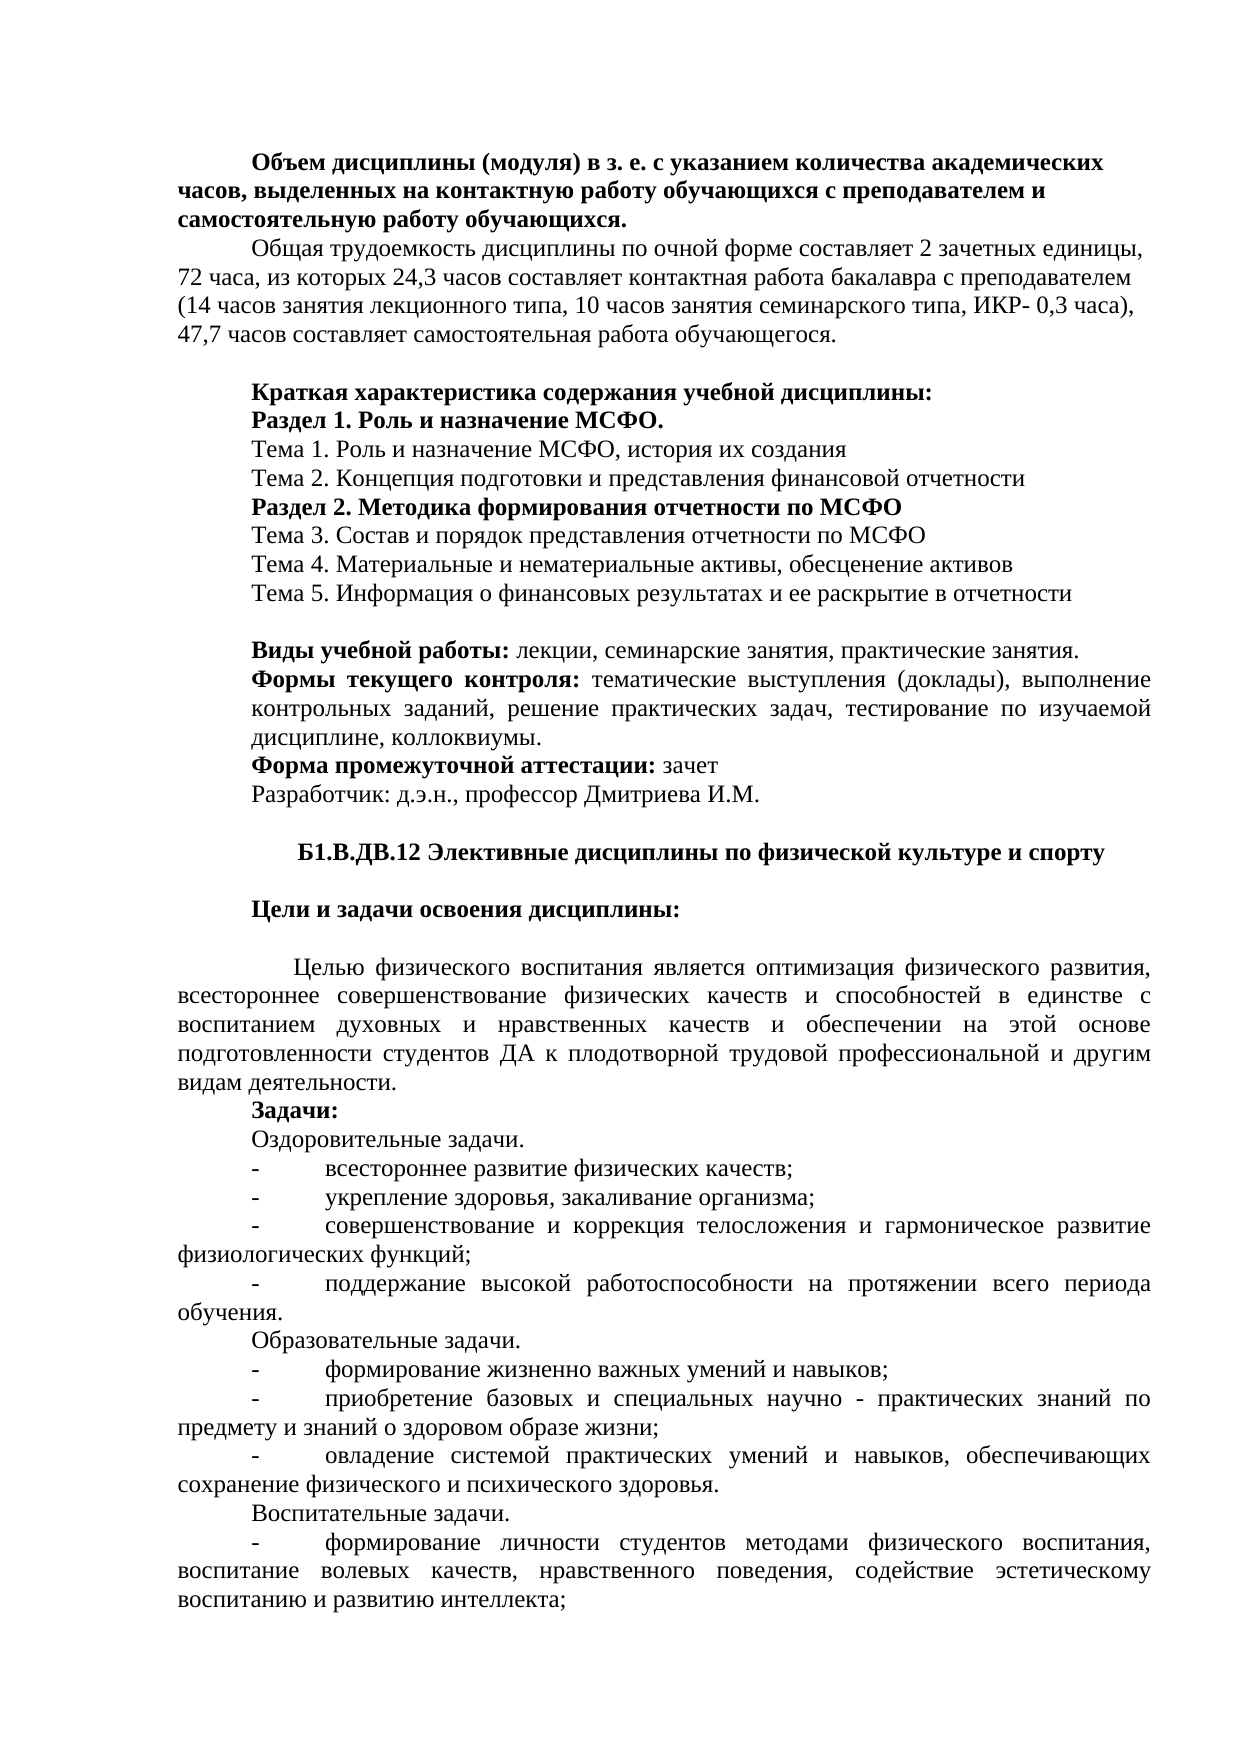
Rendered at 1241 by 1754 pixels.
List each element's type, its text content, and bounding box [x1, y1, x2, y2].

text Разработчик: д.э.н., профессор Дмитриева И.М. [177, 779, 1152, 808]
text Краткая характеристика содержания учебной дисциплины: [177, 377, 1152, 406]
list формирование жизненно важных умений и навыков; [177, 1354, 1152, 1383]
text Раздел 1. Роль и назначение МСФО. [177, 406, 1152, 434]
list укрепление здоровья, закаливание организма; [177, 1182, 1152, 1211]
text Б1.В.ДВ.12 Элективные дисциплины по физической культуре и спорту [177, 837, 1152, 866]
list овладение системой практических умений и навыков, обеспечивающих сохранение физического и психического здоровья. [177, 1441, 1152, 1498]
text Тема 5. Информация о финансовых результатах и ее раскрытие в отчетности [177, 578, 1152, 607]
list приобретение базовых и специальных научно - практических знаний по предмету и знаний о здоровом образе жизни; [177, 1383, 1152, 1441]
text Форма промежуточной аттестации: зачет [177, 751, 1152, 779]
text Оздоровительные задачи. [177, 1124, 1152, 1153]
text Тема 1. Роль и назначение МСФО, история их создания [177, 434, 1152, 463]
text Образовательные задачи. [177, 1326, 1152, 1354]
text Задачи: [177, 1096, 1152, 1124]
text Тема 3. Состав и порядок представления отчетности по МСФО [177, 521, 1152, 549]
text Общая трудоемкость дисциплины по очной форме составляет 2 зачетных единицы, 72 часа, из которых 24,3 часов составляет контактная работа бакалавра с преподавателем (14 часов занятия лекционного типа, 10 часов занятия семинарского типа, ИКР- 0,3 часа), 47,7 часов составляет самостоятельная работа обучающегося. [177, 233, 1152, 348]
text Виды учебной работы: лекции, семинарские занятия, практические занятия. [177, 636, 1152, 664]
text Цели и задачи освоения дисциплины: [177, 894, 1152, 923]
list формирование личности студентов методами физического воспитания, воспитание волевых качеств, нравственного поведения, содействие эстетическому воспитанию и развитию интеллекта; [177, 1527, 1152, 1613]
text Целью физического воспитания является оптимизация физического развития, всестороннее совершенствование физических качеств и способностей в единстве с воспитанием духовных и нравственных качеств и обеспечении на этой основе подготовленности студентов ДА к плодотворной трудовой профессиональной и другим видам деятельности. [177, 952, 1152, 1096]
list всестороннее развитие физических качеств; [177, 1153, 1152, 1182]
text Объем дисциплины (модуля) в з. е. с указанием количества академических часов, выделенных на контактную работу обучающихся с преподавателем и самостоятельную работу обучающихся. [177, 147, 1152, 233]
text Раздел 2. Методика формирования отчетности по МСФО [177, 492, 1152, 521]
text Формы текущего контроля: тематические выступления (доклады), выполнение контрольных заданий, решение практических задач, тестирование по изучаемой дисциплине, коллоквиумы. [251, 664, 1152, 751]
text Тема 2. Концепция подготовки и представления финансовой отчетности [177, 463, 1152, 492]
text Тема 4. Материальные и нематериальные активы, обесценение активов [177, 549, 1152, 578]
text Воспитательные задачи. [177, 1498, 1152, 1527]
list совершенствование и коррекция телосложения и гармоническое развитие физиологических функций; [177, 1211, 1152, 1268]
list поддержание высокой работоспособности на протяжении всего периода обучения. [177, 1268, 1152, 1326]
